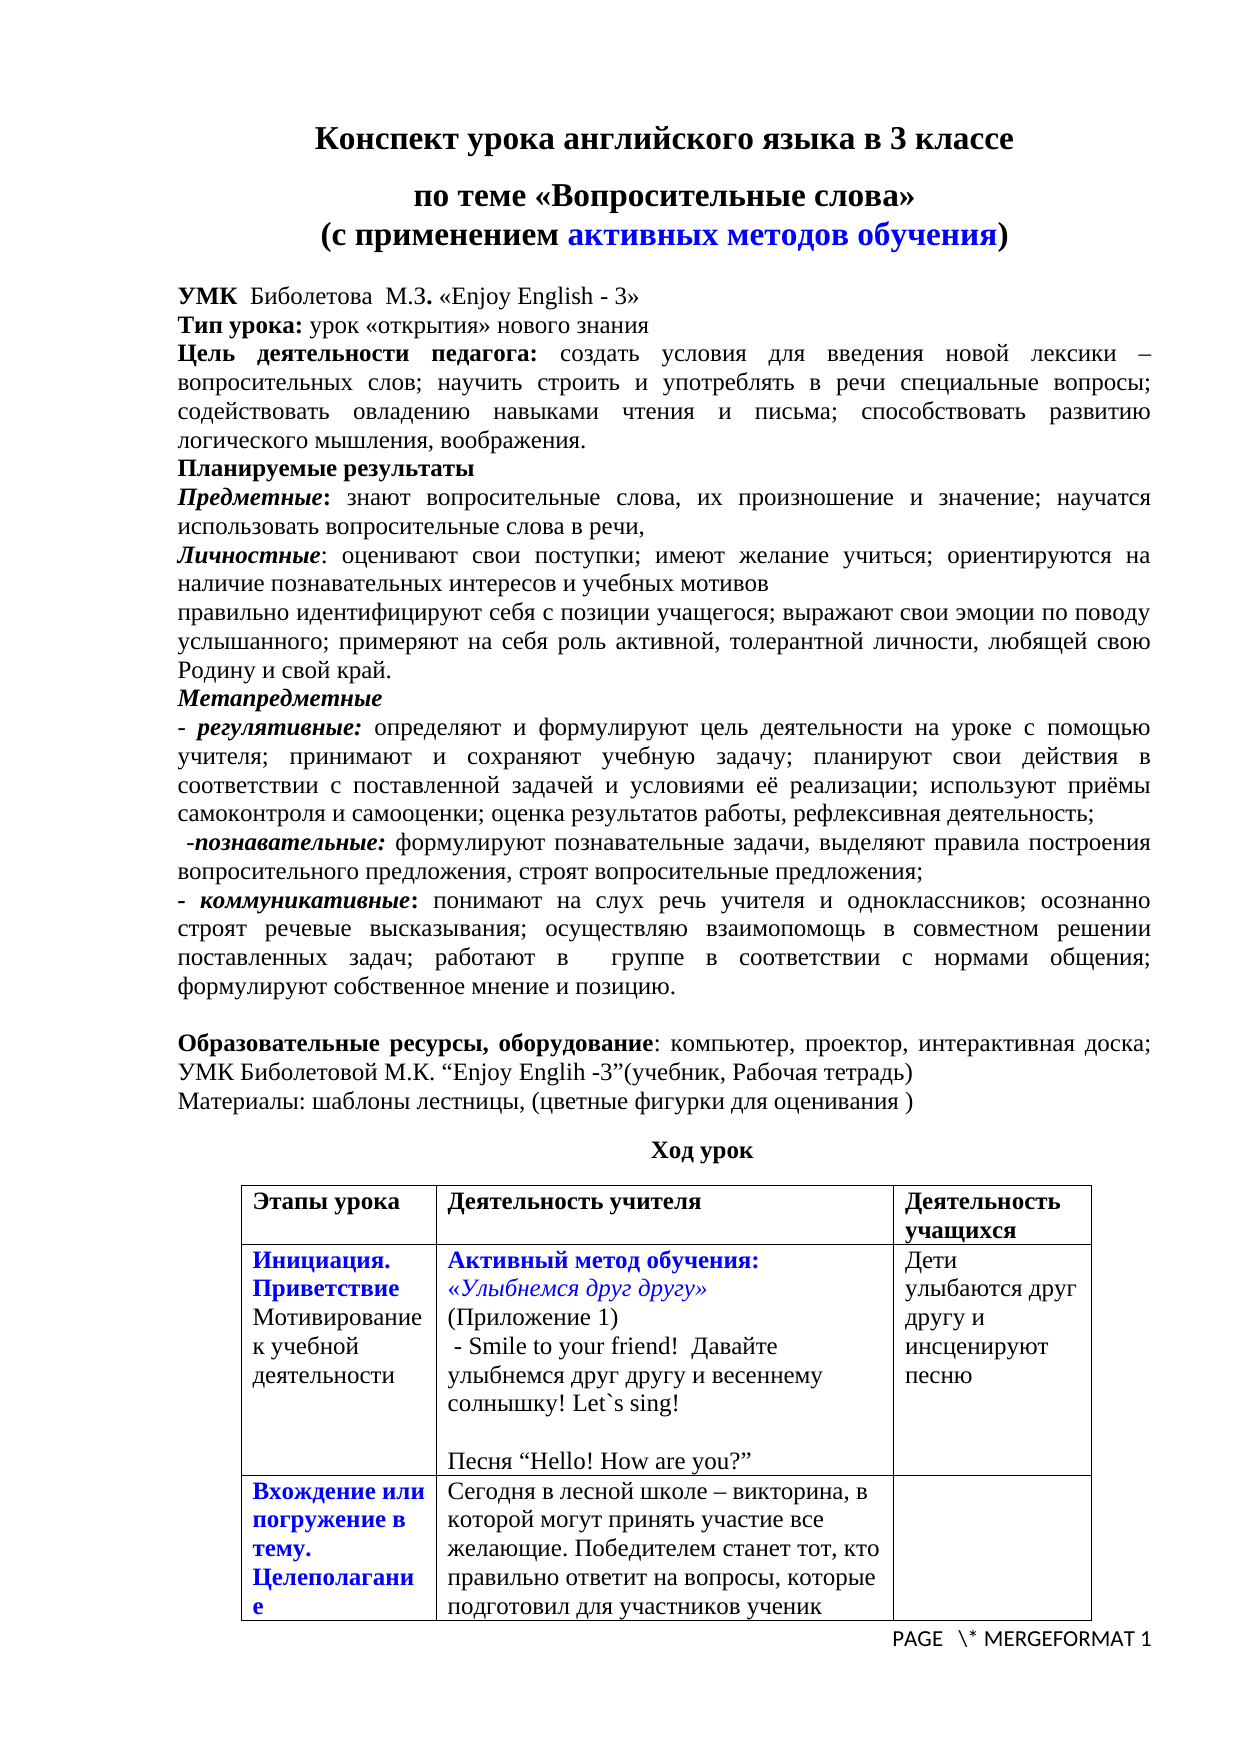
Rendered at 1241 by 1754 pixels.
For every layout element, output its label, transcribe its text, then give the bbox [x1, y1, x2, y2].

text - регулятивные: определяют и формулируют цель деятельности на уроке с помощью учителя; принимают и сохраняют учебную задачу; планируют свои действия в соответствии с поставленной задачей и условиями её реализации; используют приёмы самоконтроля и самооценки; оценка результатов работы, рефлексивная деятельность; [177, 712, 1152, 827]
table_cell Дети улыбаются друг другу и инсценируют песню [894, 1245, 1091, 1475]
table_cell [894, 1476, 1091, 1619]
table_cell Инициация. Приветствие Мотивирование к учебной деятельности [242, 1245, 436, 1475]
text Метапредметные [177, 683, 1152, 712]
text Тип урока: урок «открытия» нового знания [177, 310, 1152, 338]
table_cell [437, 1476, 893, 1619]
text Предметные: знают вопросительные слова, их произношение и значение; научатся использовать вопросительные слова в речи, [177, 482, 1152, 540]
text по теме «Вопросительные слова» [177, 176, 1152, 214]
text (с применением активных методов обучения) [177, 214, 1152, 252]
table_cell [242, 1476, 436, 1619]
text - коммуникативные: понимают на слух речь учителя и одноклассников; осознанно строят речевые высказывания; осуществляю взаимопомощь в совместном решении поставленных задач; работают в группе в соответствии с нормами общения; формулируют собственное мнение и позицию. [177, 885, 1152, 1000]
text Планируемые результаты [177, 453, 1152, 482]
list Ход урок [252, 1136, 1152, 1164]
text УМК Биболетова М.З. «Enjoy English - 3» [177, 281, 1152, 310]
text Конспект урока английского языка в 3 классе [177, 118, 1152, 156]
text Личностные: оценивают свои поступки; имеют желание учиться; ориентируются на наличие познавательных интересов и учебных мотивов [177, 540, 1152, 597]
table_header Этапы урока [242, 1186, 436, 1244]
text Цель деятельности педагога: создать условия для введения новой лексики – вопросительных слов; научить строить и употреблять в речи специальные вопросы; содействовать овладению навыками чтения и письма; способствовать развитию логического мышления, воображения. [177, 338, 1152, 453]
text -познавательные: формулируют познавательные задачи, выделяют правила построения вопросительного предложения, строят вопросительные предложения; [177, 827, 1152, 885]
text правильно идентифицируют себя с позиции учащегося; выражают свои эмоции по поводу услышанного; примеряют на себя роль активной, толерантной личности, любящей свою Родину и свой край. [177, 597, 1152, 683]
table_header Деятельность учителя [437, 1186, 893, 1244]
text Материалы: шаблоны лестницы, (цветные фигурки для оценивания ) [177, 1086, 1152, 1115]
text Образовательные ресурсы, оборудование: компьютер, проектор, интерактивная доска; УМК Биболетовой М.К. “Enjoy Englih -3”(учебник, Рабочая тетрадь) [177, 1028, 1152, 1086]
table_cell Активный метод обучения: «Улыбнемся друг другу» (Приложение 1) - Smile to your friend! Давайте улыбнемся друг другу и весеннему солнышку! Let`s sing! Песня “Hello! How are you?” [437, 1245, 893, 1475]
table_header Деятельность учащихся [894, 1186, 1091, 1244]
